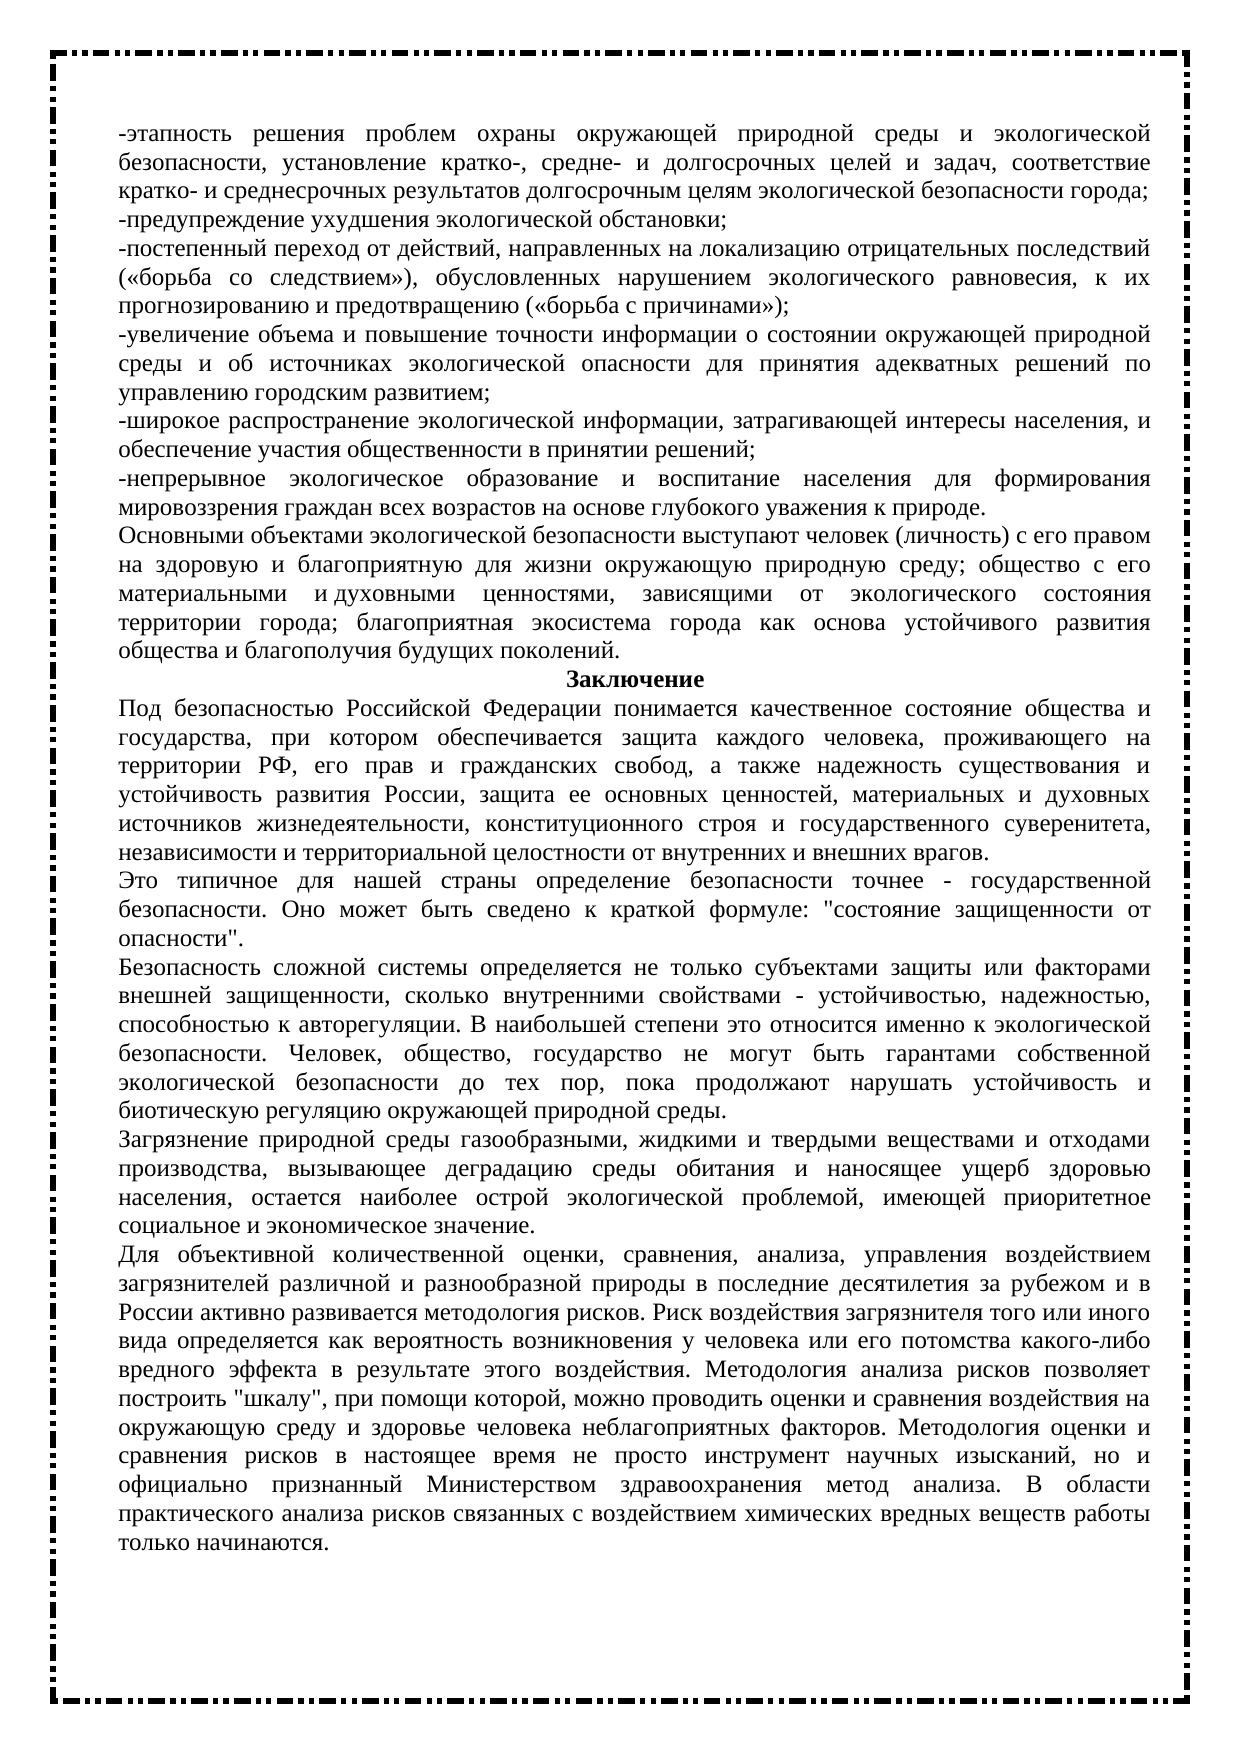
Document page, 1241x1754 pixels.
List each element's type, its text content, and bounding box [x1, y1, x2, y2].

text Заключение [118, 664, 1152, 693]
text -широкое распространение экологической информации, затрагивающей интересы населения, и обеспечение участия общественности в принятии решений; [118, 406, 1152, 463]
text Для объективной количественной оценки, сравнения, анализа, управления воздействием загрязнителей различной и разнообразной природы в последние десятилетия за рубежом и в России активно развивается методология рисков. Риск воздействия загрязнителя того или иного вида определяется как вероятность возникновения у человека или его потомства какого-либо вредного эффекта в результате этого воздействия. Методология анализа рисков позволяет построить "шкалу", при помощи которой, можно проводить оценки и сравнения воздействия на окружающую среду и здоровье человека неблагоприятных факторов. Методология оценки и сравнения рисков в настоящее время не просто инструмент научных изысканий, но и официально признанный Министерством здравоохранения метод анализа. В области практического анализа рисков связанных с воздействием химических вредных веществ работы только начинаются. [118, 1239, 1152, 1556]
text -постепенный переход от действий, направленных на локализацию отрицательных последствий («борьба со следствием»), обусловленных нарушением экологического равновесия, к их прогнозированию и предотвращению («борьба с причинами»); [118, 233, 1152, 319]
text Под безопасностью Российской Федерации понимается качественное состояние общества и государства, при котором обеспечивается защита каждого человека, проживающего на территории РФ, его прав и гражданских свобод, а также надежность существования и устойчивость развития России, защита ее основных ценностей, материальных и духовных источников жизнедеятельности, конституционного строя и государственного суверенитета, независимости и территориальной целостности от внутренних и внешних врагов. [118, 693, 1152, 866]
text -этапность решения проблем охраны окружающей природной среды и экологической безопасности, установление кратко-, средне- и долгосрочных целей и задач, соответствие кратко- и среднесрочных результатов долгосрочным целям экологической безопасности города; [118, 118, 1152, 204]
text Безопасность сложной системы определяется не только субъектами защиты или факторами внешней защищенности, сколько внутренними свойствами - устойчивостью, надежностью, способностью к авторегуляции. В наибольшей степени это относится именно к экологической безопасности. Человек, общество, государство не могут быть гарантами собственной экологической безопасности до тех пор, пока продолжают нарушать устойчивость и биотическую регуляцию окружающей природной среды. [118, 952, 1152, 1124]
text Основными объектами экологической безопасности выступают человек (личность) с его правом на здоровую и благоприятную для жизни окружающую природную среду; общество с его материальными и духовными ценностями, зависящими от экологического состояния территории города; благоприятная экосистема города как основа устойчивого развития общества и благополучия будущих поколений. [118, 521, 1152, 664]
text Загрязнение природной среды газообразными, жидкими и твердыми веществами и отходами производства, вызывающее деградацию среды обитания и наносящее ущерб здоровью населения, остается наиболее острой экологической проблемой, имеющей приоритетное социальное и экономическое значение. [118, 1124, 1152, 1239]
text Это типичное для нашей страны определение безопасности точнее - государственной безопасности. Оно может быть сведено к краткой формуле: "состояние защищенности от опасности". [118, 866, 1152, 952]
text -увеличение объема и повышение точности информации о состоянии окружающей природной среды и об источниках экологической опасности для принятия адекватных решений по управлению городским развитием; [118, 319, 1152, 406]
text -предупреждение ухудшения экологической обстановки; [118, 204, 1152, 233]
text -непрерывное экологическое образование и воспитание населения для формирования мировоззрения граждан всех возрастов на основе глубокого уважения к природе. [118, 463, 1152, 521]
